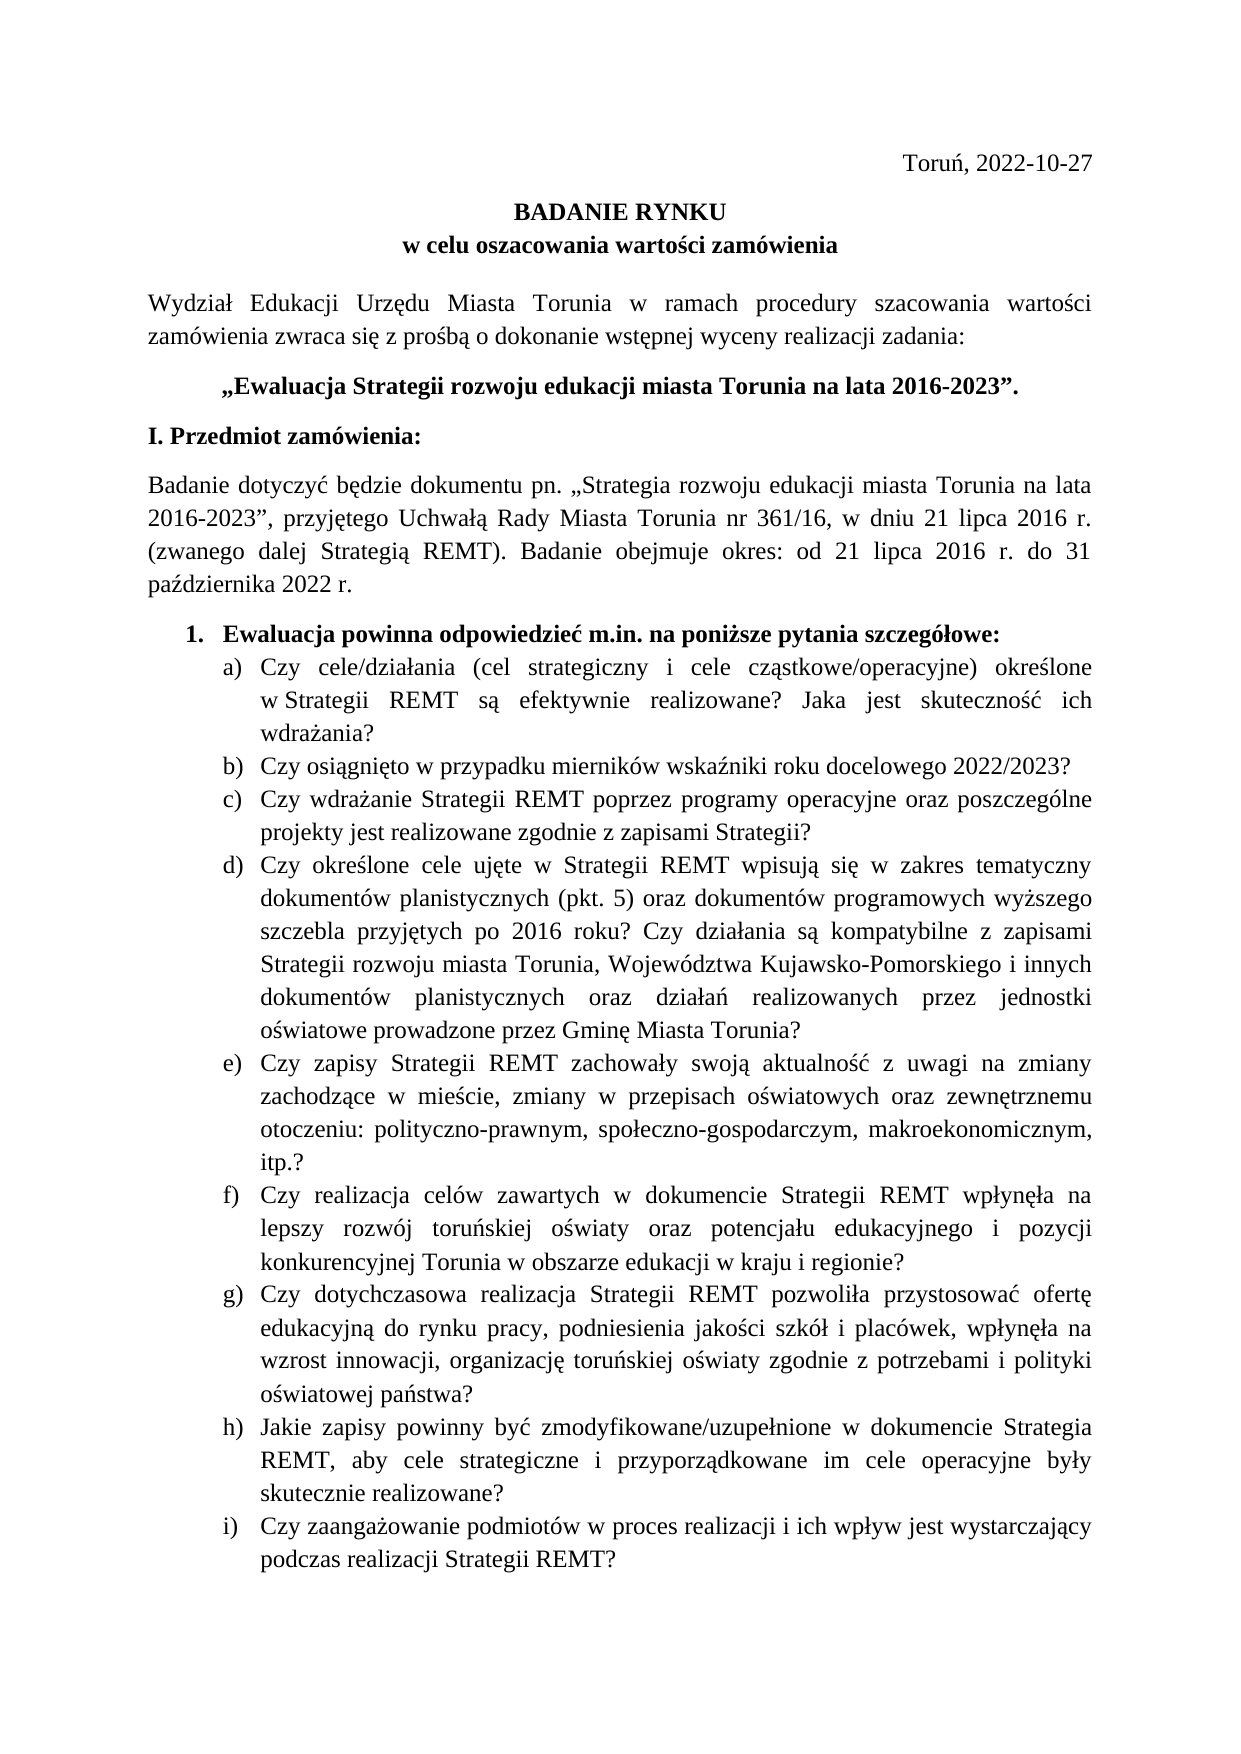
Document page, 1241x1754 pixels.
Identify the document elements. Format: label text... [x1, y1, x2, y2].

text BADANIE RYNKU [148, 197, 1093, 226]
list Czy wdrażanie Strategii REMT poprzez programy operacyjne oraz poszczególne projekty jest realizowane zgodnie z zapisami Strategii? [223, 784, 1093, 846]
text Toruń, 2022-10-27 [148, 148, 1093, 176]
list Jakie zapisy powinny być zmodyfikowane/uzupełnione w dokumencie Strategia REMT, aby cele strategiczne i przyporządkowane im cele operacyjne były skutecznie realizowane? [223, 1412, 1093, 1506]
list Czy cele/działania (cel strategiczny i cele cząstkowe/operacyjne) określone w Strategii REMT są efektywnie realizowane? Jaka jest skuteczność ich wdrażania? [223, 652, 1093, 747]
list Czy osiągnięto w przypadku mierników wskaźniki roku docelowego 2022/2023? [223, 751, 1093, 780]
text „Ewaluacja Strategii rozwoju edukacji miasta Torunia na lata 2016-2023”. [148, 371, 1093, 400]
list Czy określone cele ujęte w Strategii REMT wpisują się w zakres tematyczny dokumentów planistycznych (pkt. 5) oraz dokumentów programowych wyższego szczebla przyjętych po 2016 roku? Czy działania są kompatybilne z zapisami Strategii rozwoju miasta Torunia, Województwa Kujawsko-Pomorskiego i innych dokumentów planistycznych oraz działań realizowanych przez jednostki oświatowe prowadzone przez Gminę Miasta Torunia? [223, 850, 1093, 1044]
list Ewaluacja powinna odpowiedzieć m.in. na poniższe pytania szczegółowe: [185, 619, 1093, 648]
list Czy realizacja celów zawartych w dokumencie Strategii REMT wpłynęła na lepszy rozwój toruńskiej oświaty oraz potencjału edukacyjnego i pozycji konkurencyjnej Torunia w obszarze edukacji w kraju i regionie? [223, 1181, 1093, 1275]
list Czy zaangażowanie podmiotów w proces realizacji i ich wpływ jest wystarczający podczas realizacji Strategii REMT? [223, 1511, 1093, 1572]
list Czy dotychczasowa realizacja Strategii REMT pozwoliła przystosować ofertę edukacyjną do rynku pracy, podniesienia jakości szkół i placówek, wpłynęła na wzrost innowacji, organizację toruńskiej oświaty zgodnie z potrzebami i polityki oświatowej państwa? [223, 1279, 1093, 1407]
text Badanie dotyczyć będzie dokumentu pn. „Strategia rozwoju edukacji miasta Torunia na lata 2016-2023”, przyjętego Uchwałą Rady Miasta Torunia nr 361/16, w dniu 21 lipca 2016 r. (zwanego dalej Strategią REMT). Badanie obejmuje okres: od 21 lipca 2016 r. do 31 października 2022 r. [148, 470, 1093, 598]
list Czy zapisy Strategii REMT zachowały swoją aktualność z uwagi na zmiany zachodzące w mieście, zmiany w przepisach oświatowych oraz zewnętrznemu otoczeniu: polityczno-prawnym, społeczno-gospodarczym, makroekonomicznym, itp.? [223, 1048, 1093, 1176]
text I. Przedmiot zamówienia: [148, 421, 1093, 449]
text w celu oszacowania wartości zamówienia [148, 230, 1093, 259]
text Wydział Edukacji Urzędu Miasta Torunia w ramach procedury szacowania wartości zamówienia zwraca się z prośbą o dokonanie wstępnej wyceny realizacji zadania: [148, 288, 1093, 350]
